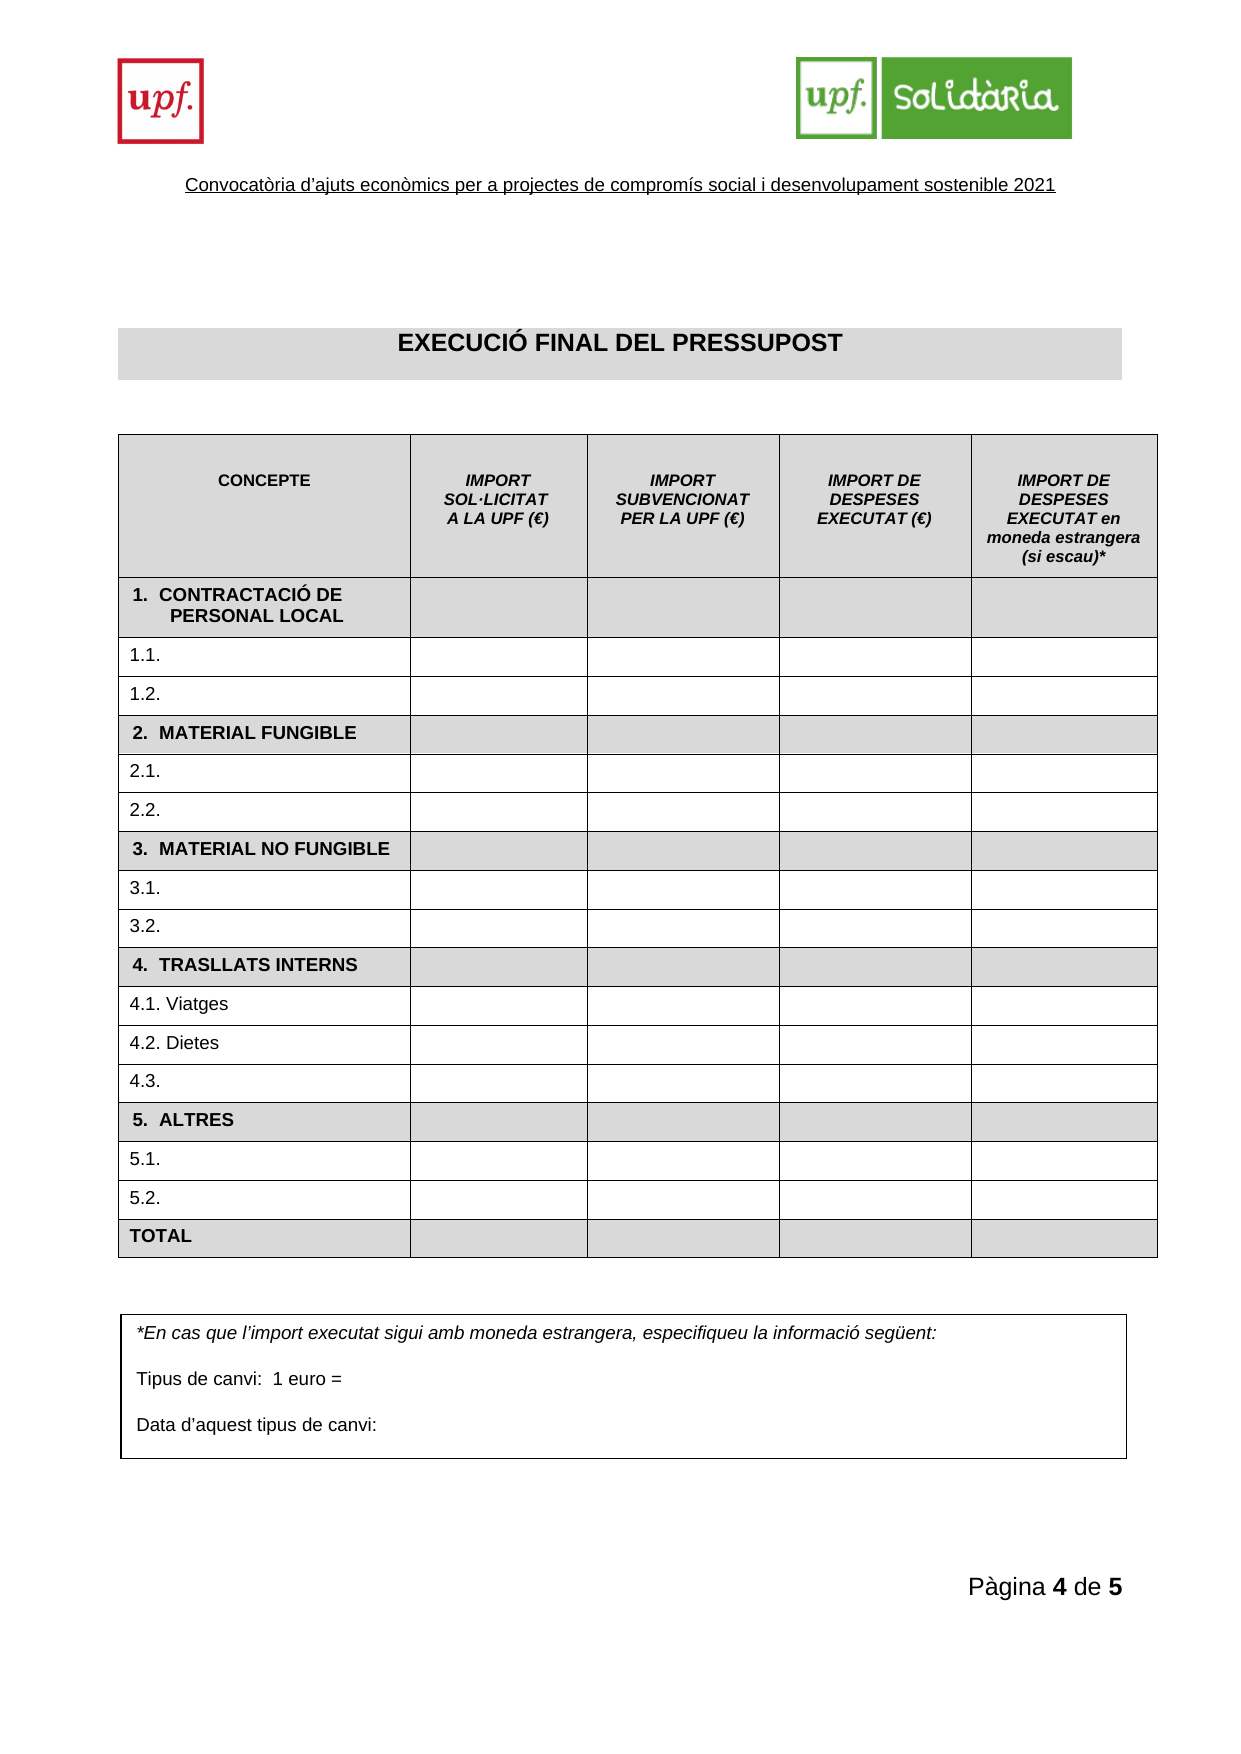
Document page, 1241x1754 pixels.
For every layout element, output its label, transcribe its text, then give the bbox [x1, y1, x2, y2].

table_cell [972, 1103, 1157, 1141]
table_cell [411, 578, 587, 637]
table_cell [411, 1026, 587, 1063]
table_cell [411, 716, 587, 753]
table_header IMPORT DE DESPESES EXECUTAT (€) [780, 435, 971, 577]
table_cell TOTAL [119, 1220, 410, 1257]
table_cell [411, 1103, 587, 1141]
table_cell [780, 1026, 971, 1063]
table_cell [972, 910, 1157, 947]
table_cell [588, 716, 779, 753]
table_cell 4.2. Dietes [119, 1026, 410, 1063]
table_cell [588, 1103, 779, 1141]
table_cell 5.1. [119, 1142, 410, 1180]
table_cell [411, 871, 587, 908]
table_cell [780, 1103, 971, 1141]
table_header IMPORT DE DESPESES EXECUTAT en moneda estrangera (si escau)* [972, 435, 1157, 577]
table_cell [780, 716, 971, 753]
table_cell CONTRACTACIÓ DE PERSONAL LOCAL [119, 578, 410, 637]
table_cell [411, 832, 587, 870]
table_cell [780, 832, 971, 870]
table_cell [411, 910, 587, 947]
table_cell 4.1. Viatges [119, 987, 410, 1025]
picture [116, 56, 206, 146]
table_cell [411, 638, 587, 676]
table_cell [588, 677, 779, 715]
table_cell [780, 910, 971, 947]
table_cell [972, 578, 1157, 637]
table_cell [588, 948, 779, 986]
text EXECUCIÓ FINAL DEL PRESSUPOST [118, 328, 1122, 356]
table_cell [411, 677, 587, 715]
table_cell [780, 1065, 971, 1102]
table_cell [588, 755, 779, 792]
table_cell MATERIAL FUNGIBLE [119, 716, 410, 753]
table_cell [411, 1181, 587, 1218]
table_cell [972, 716, 1157, 753]
table_cell [780, 638, 971, 676]
table_cell [780, 1181, 971, 1218]
table_cell [780, 1220, 971, 1257]
table_cell [780, 1142, 971, 1180]
table_cell [972, 1181, 1157, 1218]
table_cell [780, 578, 971, 637]
table_cell [972, 948, 1157, 986]
table_cell 5.2. [119, 1181, 410, 1218]
table_cell [411, 1220, 587, 1257]
table_cell [588, 793, 779, 831]
table_cell 4.3. [119, 1065, 410, 1102]
table_cell [780, 948, 971, 986]
table_cell [588, 832, 779, 870]
table_cell [780, 677, 971, 715]
table_cell [972, 793, 1157, 831]
table_cell [972, 1065, 1157, 1102]
table_cell TRASLLATS INTERNS [119, 948, 410, 986]
table_cell [411, 948, 587, 986]
table_cell [411, 755, 587, 792]
table_cell [972, 638, 1157, 676]
table_cell [588, 910, 779, 947]
table_cell [588, 638, 779, 676]
table_cell 2.2. [119, 793, 410, 831]
table_cell [588, 987, 779, 1025]
table_cell [972, 832, 1157, 870]
table_cell [972, 1026, 1157, 1063]
table_cell [780, 793, 971, 831]
table_cell 3.1. [119, 871, 410, 908]
picture [795, 57, 1073, 139]
table_cell [972, 1142, 1157, 1180]
table_cell [588, 1065, 779, 1102]
table_cell [972, 755, 1157, 792]
table_cell MATERIAL NO FUNGIBLE [119, 832, 410, 870]
table_cell [780, 871, 971, 908]
table_header IMPORT SUBVENCIONAT PER LA UPF (€) [588, 435, 779, 577]
table_cell [972, 677, 1157, 715]
table_cell [588, 1181, 779, 1218]
table_cell [588, 1220, 779, 1257]
table_cell [972, 871, 1157, 908]
table_cell [972, 987, 1157, 1025]
table_header IMPORT SOL·LICITAT A LA UPF (€) [411, 435, 587, 577]
table_cell ALTRES [119, 1103, 410, 1141]
table_cell [411, 793, 587, 831]
table_cell [972, 1220, 1157, 1257]
table_cell 1.2. [119, 677, 410, 715]
table_cell 1.1. [119, 638, 410, 676]
table_header CONCEPTE [119, 435, 410, 577]
table_cell [588, 578, 779, 637]
table_cell [411, 1142, 587, 1180]
table_cell [411, 1065, 587, 1102]
table_cell 2.1. [119, 755, 410, 792]
table_cell [588, 871, 779, 908]
table_cell [780, 987, 971, 1025]
table_cell [411, 987, 587, 1025]
table_cell [588, 1026, 779, 1063]
table_cell [588, 1142, 779, 1180]
table_cell 3.2. [119, 910, 410, 947]
table_cell [780, 755, 971, 792]
